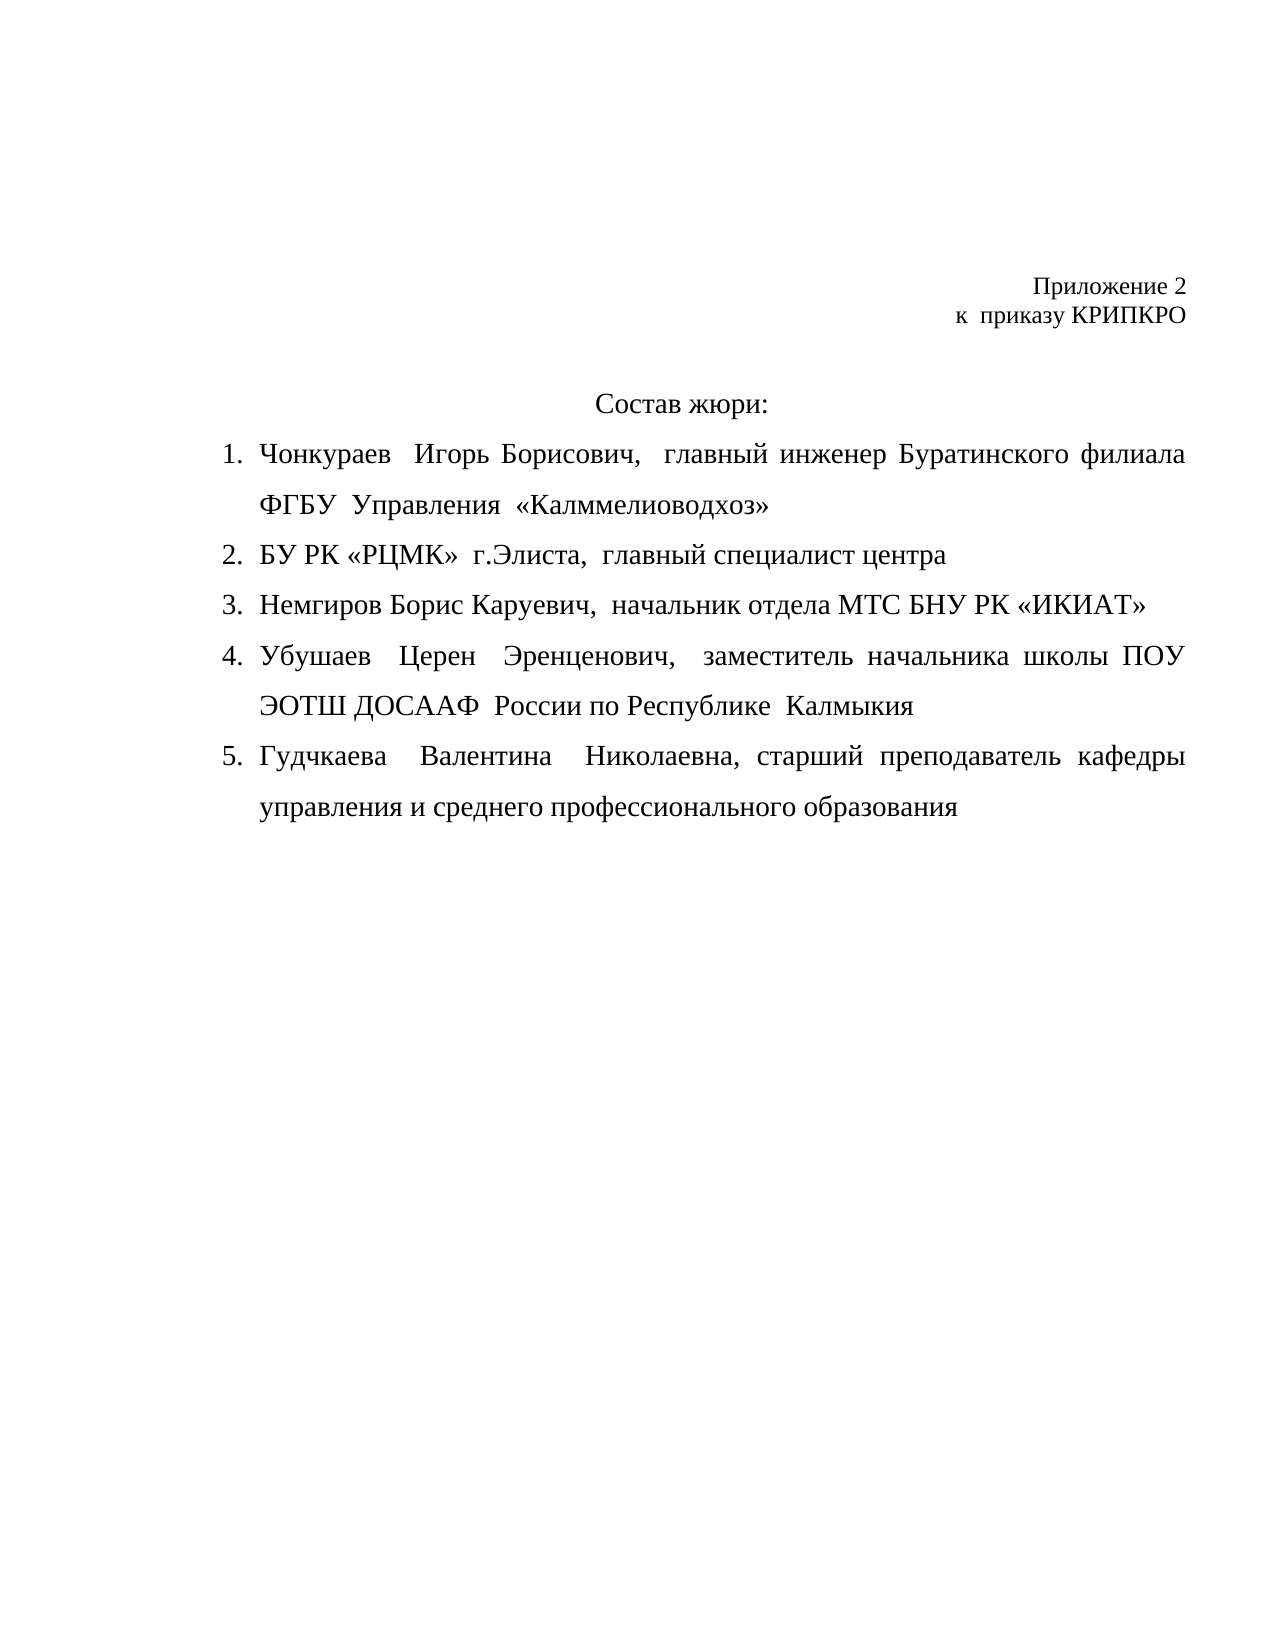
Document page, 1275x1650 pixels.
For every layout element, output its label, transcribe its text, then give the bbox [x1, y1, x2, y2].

list Немгиров Борис Каруевич, начальник отдела МТС БНУ РК «ИКИАТ» [222, 587, 1186, 621]
list Убушаев Церен Эренценович, заместитель начальника школы ПОУ ЭОТШ ДОСААФ России по Республике Калмыкия [222, 638, 1186, 722]
list БУ РК «РЦМК» г.Элиста, главный специалист центра [222, 537, 1186, 571]
text к приказу КРИПКРО [177, 300, 1186, 329]
text Приложение 2 [177, 271, 1186, 300]
list Чонкураев Игорь Борисович, главный инженер Буратинского филиала ФГБУ Управления «Калммелиоводхоз» [222, 437, 1186, 520]
list Гудчкаева Валентина Николаевна, старший преподаватель кафедры управления и среднего профессионального образования [222, 738, 1186, 822]
text Состав жюри: [177, 386, 1186, 420]
